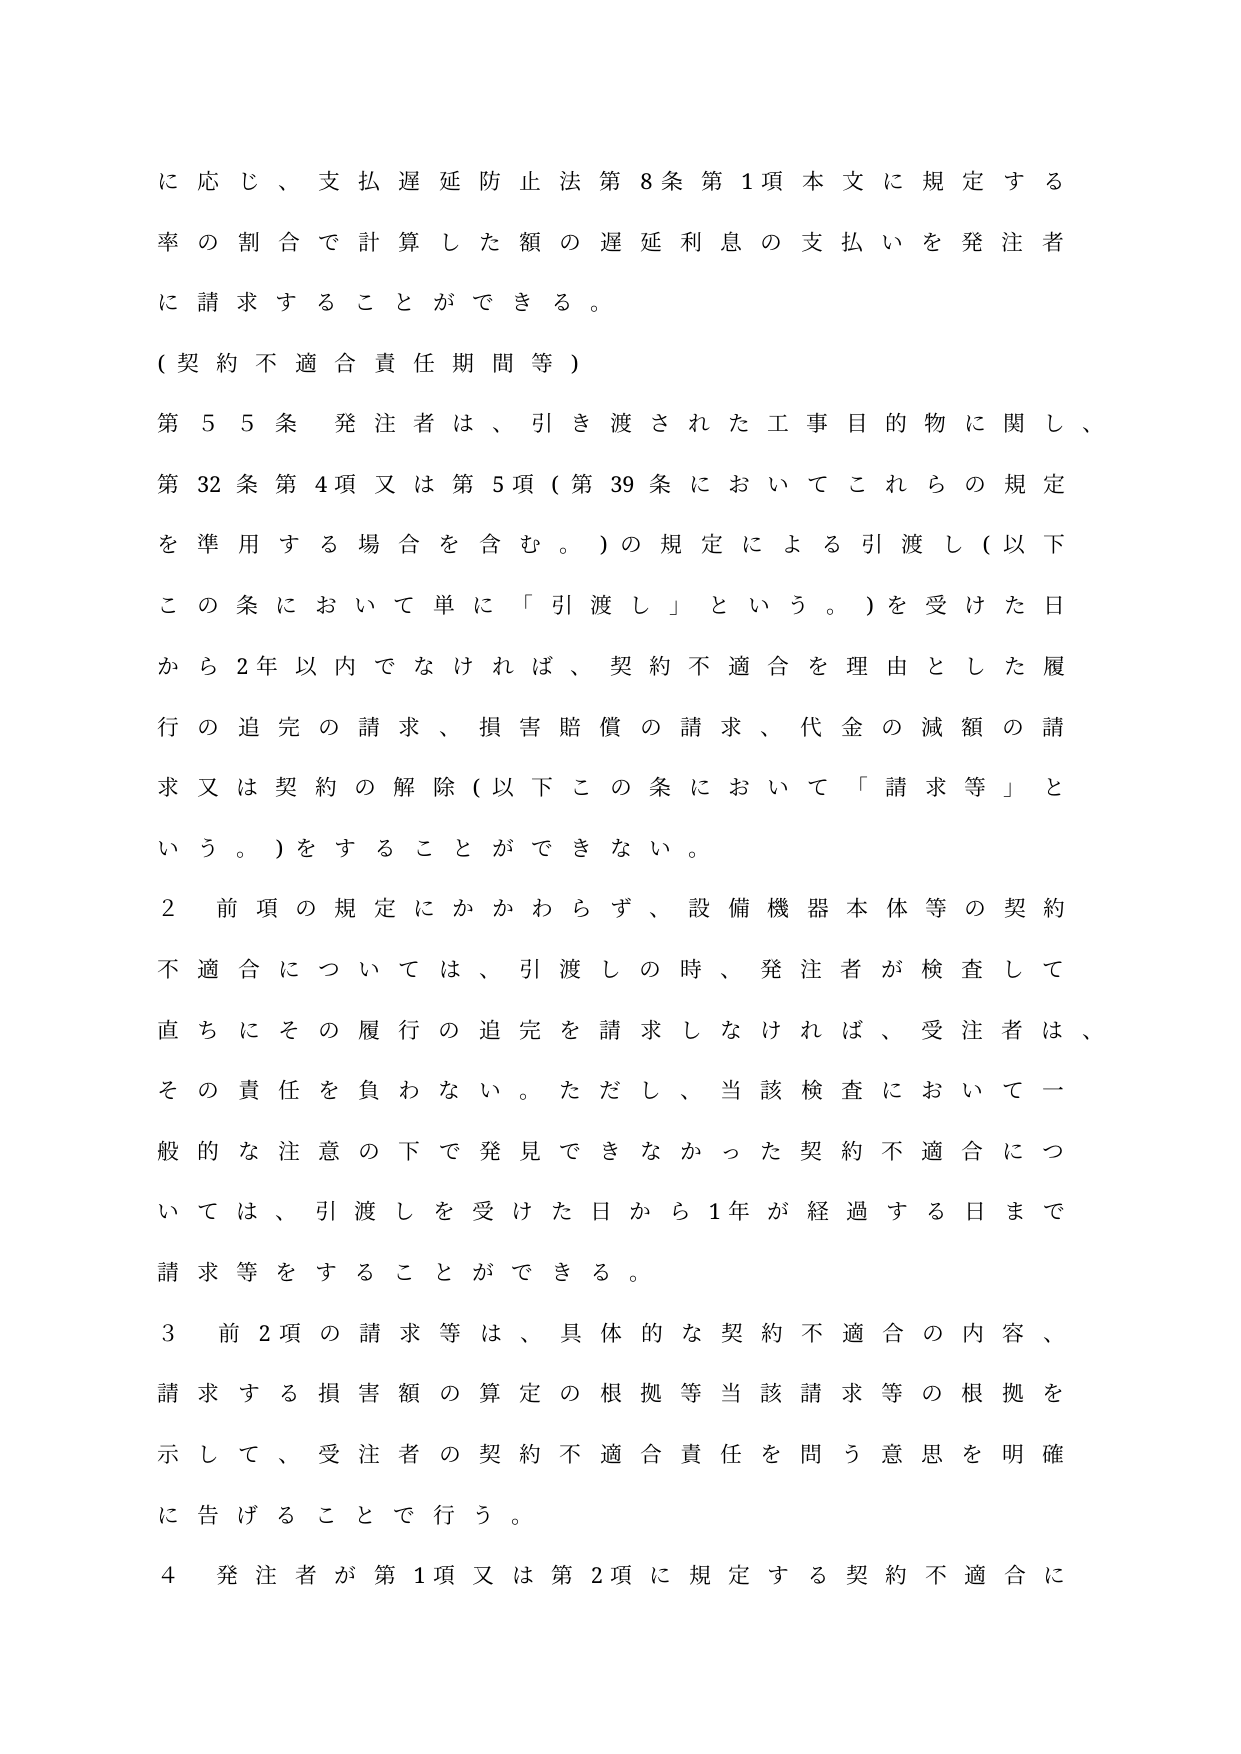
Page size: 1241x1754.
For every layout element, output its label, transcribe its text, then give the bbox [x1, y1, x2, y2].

text (契約不適合責任期間等) [157, 331, 1083, 392]
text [157, 1544, 1083, 1604]
text 第５５条 発注者は、引き渡された工事目的物に関し、第32条第4項又は第5項(第39条においてこれらの規定を準用する場合を含む。)の規定による引渡し(以下この条において単に「引渡し」という。)を受けた日から2年以内でなければ、契約不適合を理由とした履行の追完の請求、損害賠償の請求、代金の減額の請求又は契約の解除(以下この条において「請求等」という。)をすることができない。 [157, 392, 1083, 877]
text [157, 149, 1083, 331]
text ３ 前2項の請求等は、具体的な契約不適合の内容、請求する損害額の算定の根拠等当該請求等の根拠を示して、受注者の契約不適合責任を問う意思を明確に告げることで行う。 [157, 1301, 1083, 1544]
text ２ 前項の規定にかかわらず、設備機器本体等の契約不適合については、引渡しの時、発注者が検査して直ちにその履行の追完を請求しなければ、受注者は、その責任を負わない。ただし、当該検査において一般的な注意の下で発見できなかった契約不適合については、引渡しを受けた日から1年が経過する日まで請求等をすることができる。 [157, 877, 1083, 1301]
